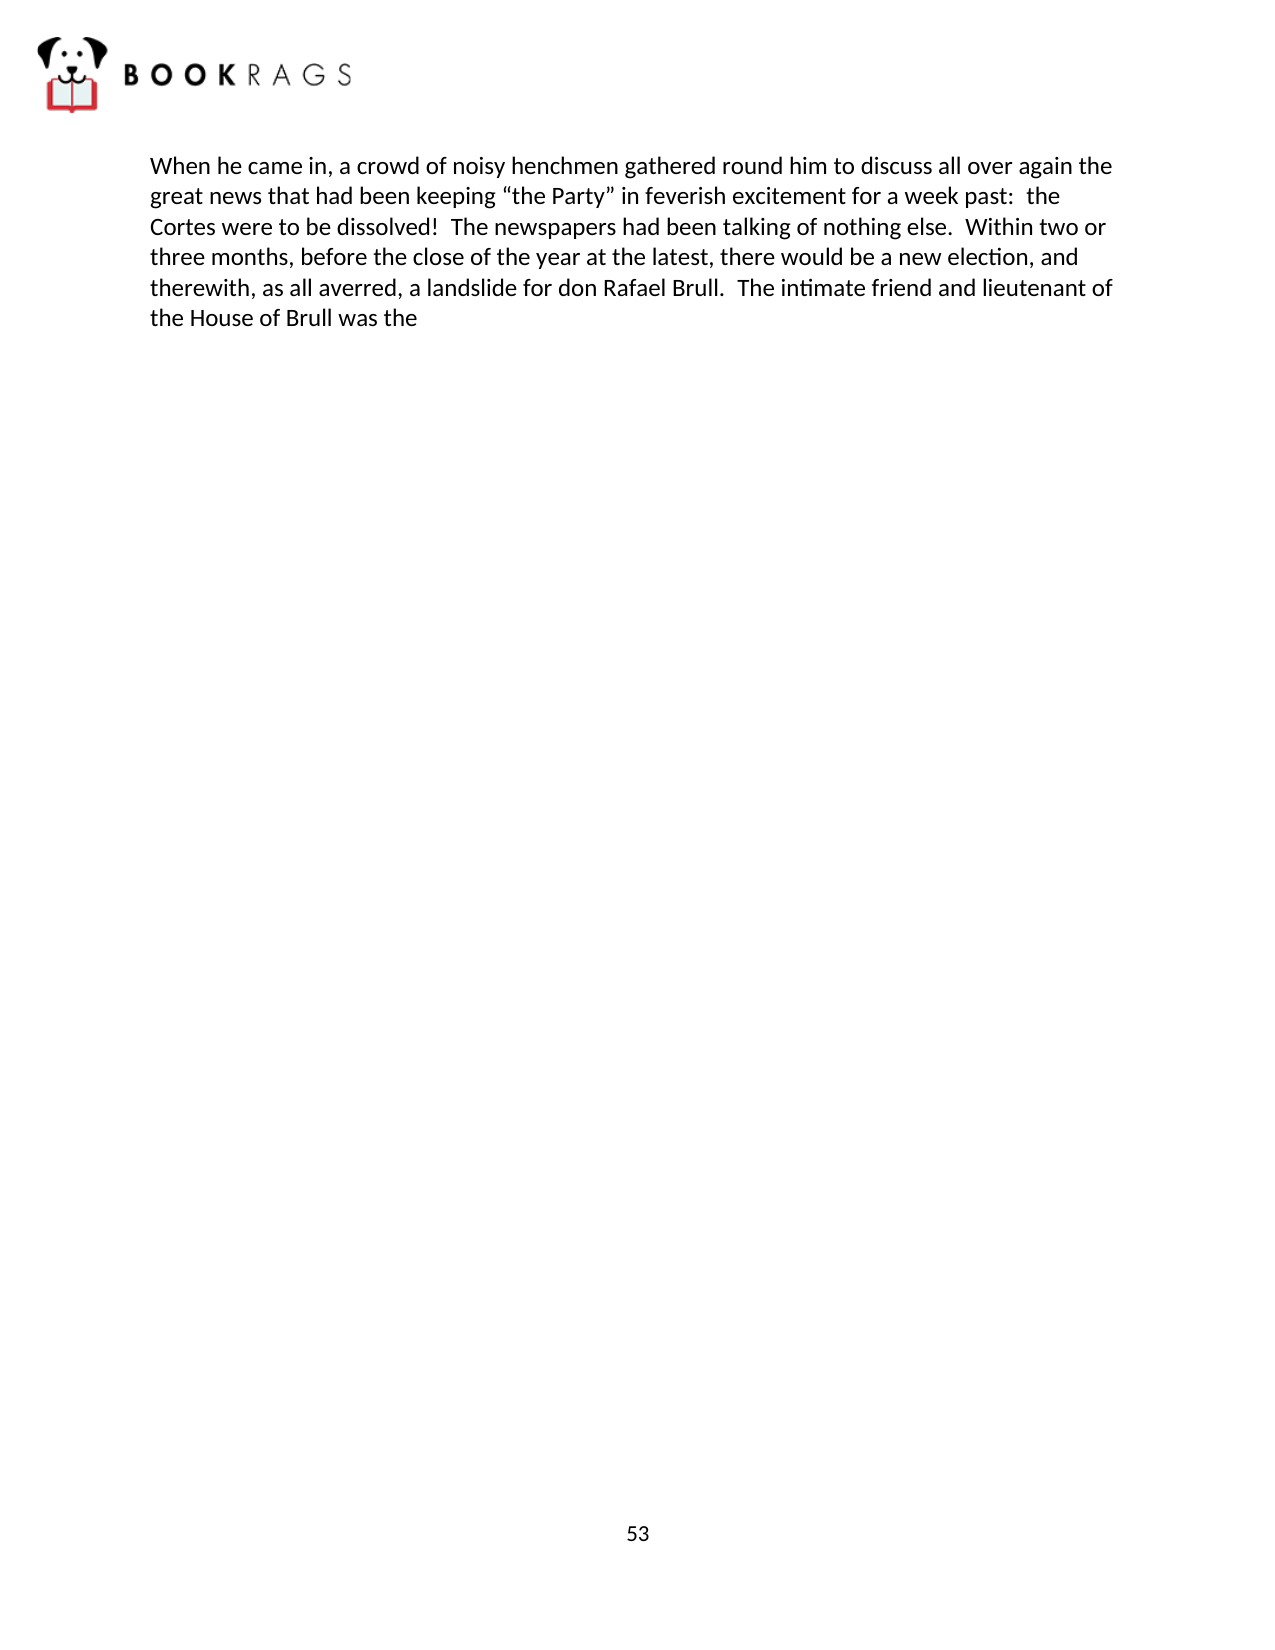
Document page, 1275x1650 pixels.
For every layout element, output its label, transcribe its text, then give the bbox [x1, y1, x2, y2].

text When he came in, a crowd of noisy henchmen gathered round him to discuss all over again the great news that had been keeping “the Party” in feverish excitement for a week past: the Cortes were to be dissolved! The newspapers had been talking of nothing else. Within two or three months, before the close of the year at the latest, there would be a new election, and therewith, as all averred, a landslide for don Rafael Brull. The intimate friend and lieutenant of the House of Brull was the [150, 150, 1125, 333]
picture [37, 37, 351, 113]
